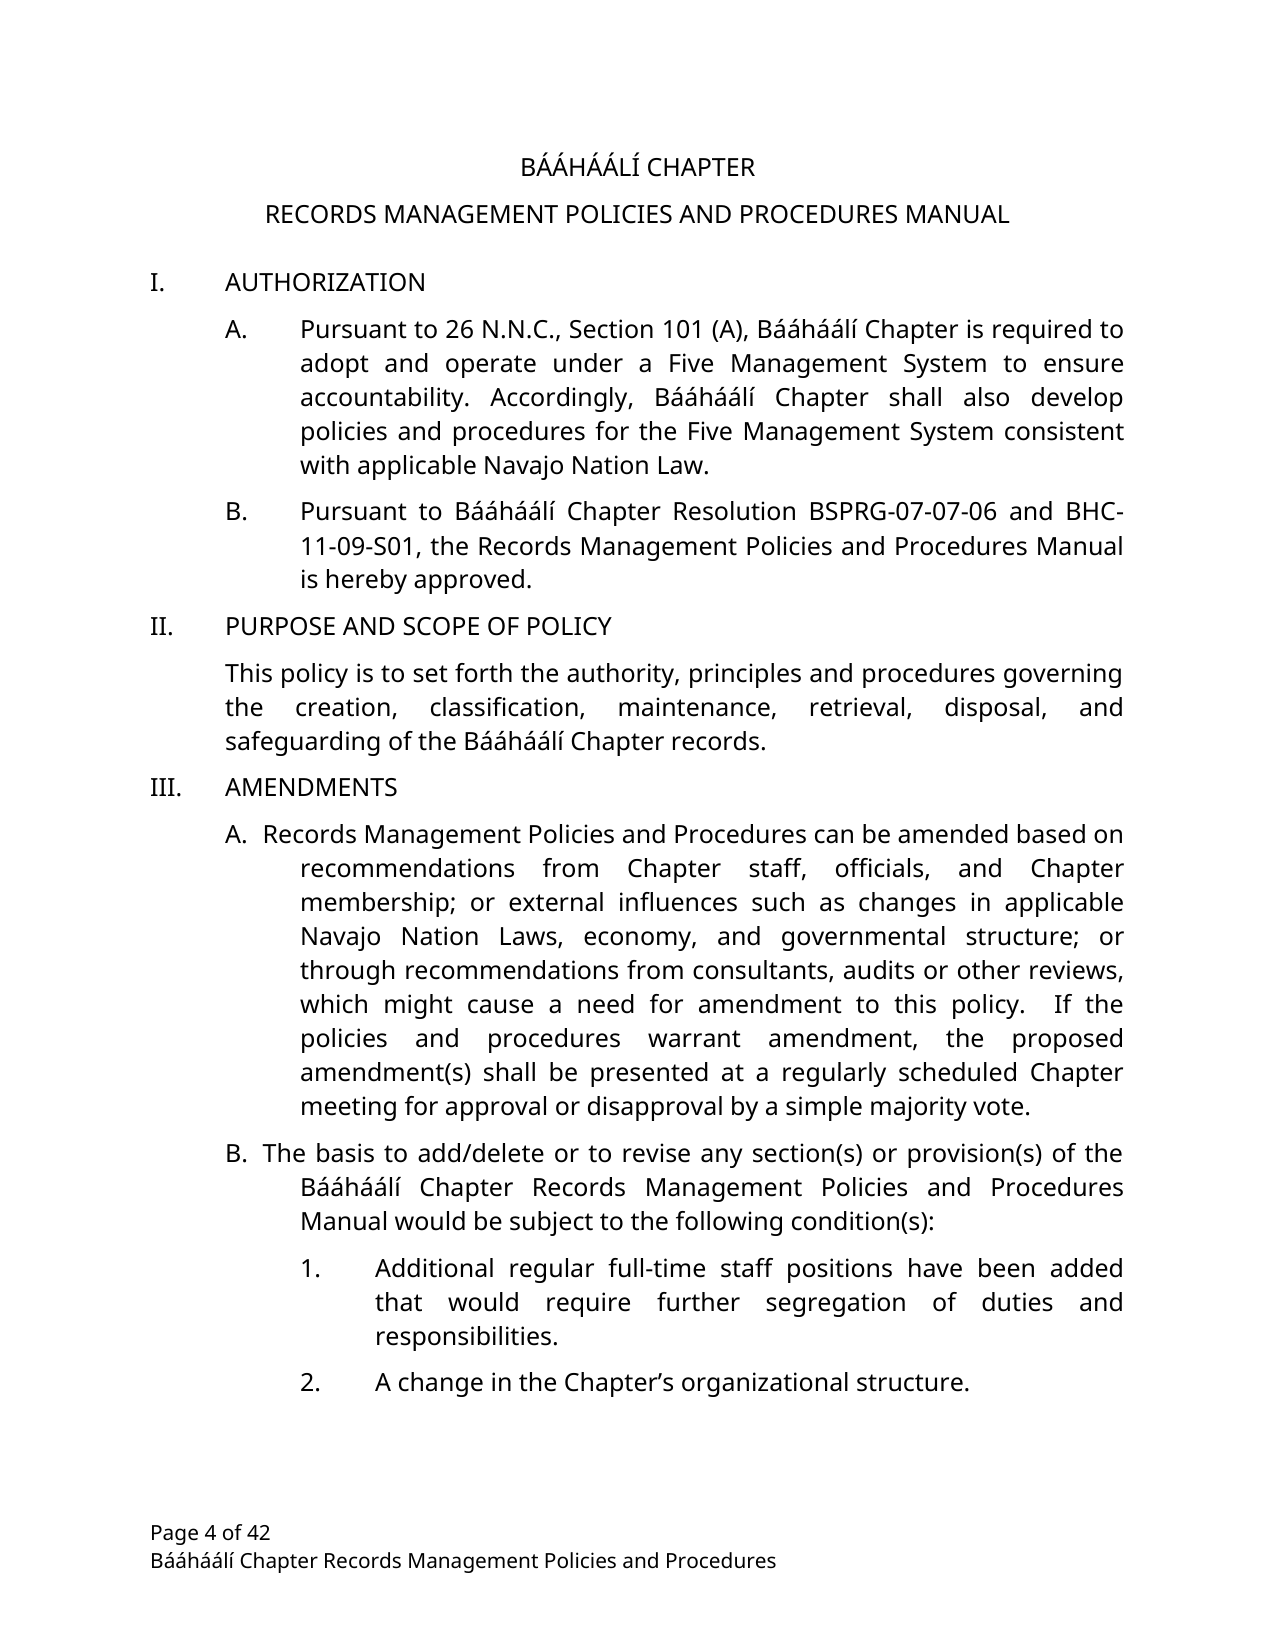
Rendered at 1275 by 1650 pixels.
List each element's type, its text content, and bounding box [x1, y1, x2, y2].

list Pursuant to Bááháálí Chapter Resolution BSPRG-07-07-06 and BHC-11-09-S01, the Records Management Policies and Procedures Manual is hereby approved. [225, 494, 1125, 596]
list Records Management Policies and Procedures can be amended based on recommendations from Chapter staff, officials, and Chapter membership; or external influences such as changes in applicable Navajo Nation Laws, economy, and governmental structure; or through recommendations from consultants, audits or other reviews, which might cause a need for amendment to this policy. If the policies and procedures warrant amendment, the proposed amendment(s) shall be presented at a regularly scheduled Chapter meeting for approval or disapproval by a simple majority vote. [225, 817, 1125, 1123]
list PURPOSE AND SCOPE OF POLICY [150, 609, 1125, 643]
list AMENDMENTS [150, 770, 1125, 804]
text This policy is to set forth the authority, principles and procedures governing the creation, classification, maintenance, retrieval, disposal, and safeguarding of the Bááháálí Chapter records. [225, 655, 1125, 757]
list AUTHORIZATION [150, 265, 1125, 299]
text BÁÁHÁÁLÍ CHAPTER [150, 150, 1125, 184]
text RECORDS MANAGEMENT POLICIES AND PROCEDURES MANUAL [150, 197, 1125, 231]
list Additional regular full-time staff positions have been added that would require further segregation of duties and responsibilities. [300, 1250, 1125, 1352]
list The basis to add/delete or to revise any section(s) or provision(s) of the Bááháálí Chapter Records Management Policies and Procedures Manual would be subject to the following condition(s): [225, 1136, 1125, 1238]
list A change in the Chapter’s organizational structure. [300, 1365, 1125, 1399]
list Pursuant to 26 N.N.C., Section 101 (A), Bááháálí Chapter is required to adopt and operate under a Five Management System to ensure accountability. Accordingly, Bááháálí Chapter shall also develop policies and procedures for the Five Management System consistent with applicable Navajo Nation Law. [225, 311, 1125, 482]
